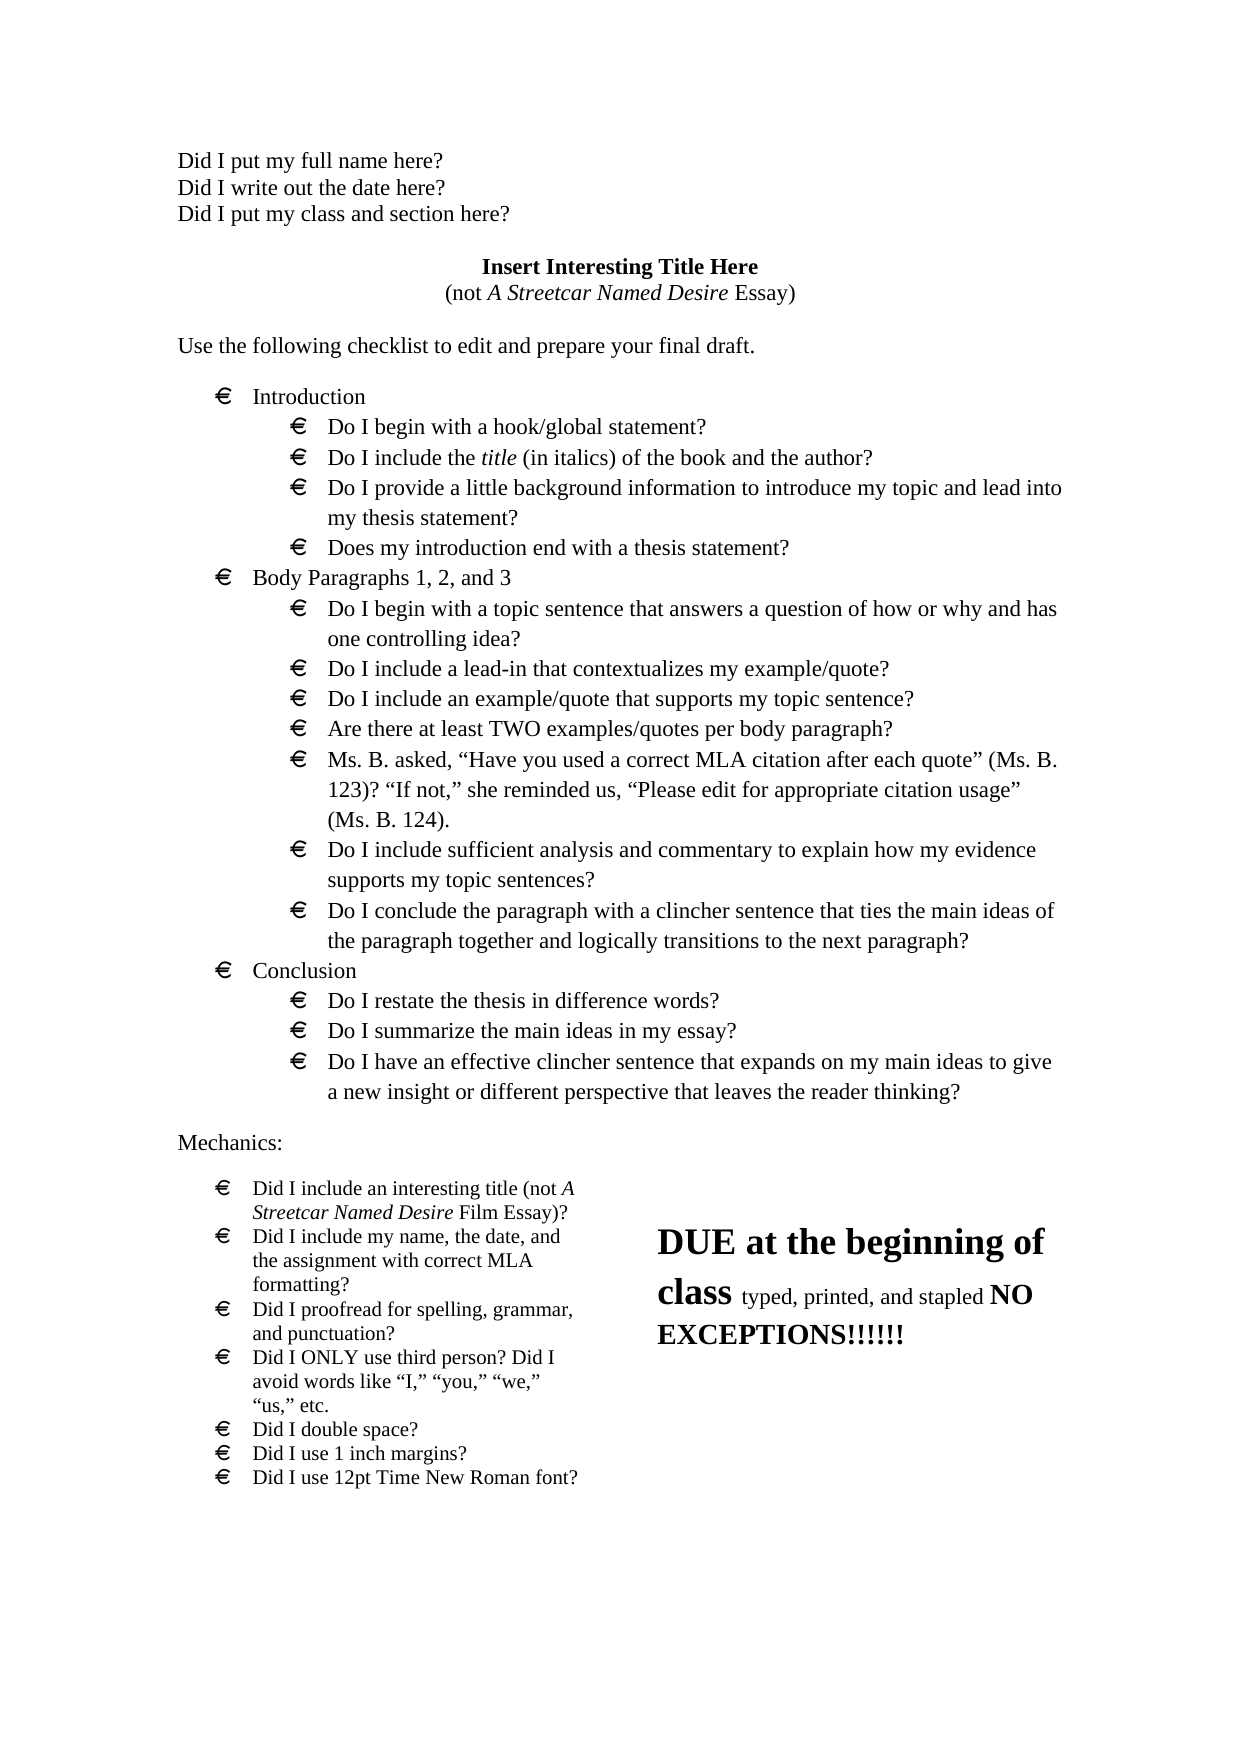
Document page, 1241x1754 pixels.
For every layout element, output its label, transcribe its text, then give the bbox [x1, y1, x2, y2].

list Did I proofread for spelling, grammar, and punctuation? [215, 1296, 583, 1344]
list Do I restate the thesis in difference words? [290, 987, 1063, 1014]
list Did I include an interesting title (not A Streetcar Named Desire Film Essay)? [215, 1176, 583, 1224]
list Do I include an example/quote that supports my topic sentence? [290, 685, 1063, 712]
list Did I include my name, the date, and the assignment with correct MLA formatting? [215, 1224, 583, 1296]
text Did I put my class and section here? [177, 200, 1063, 227]
list Do I begin with a hook/global statement? [290, 413, 1063, 440]
text DUE at the beginning of class typed, printed, and stapled NO EXCEPTIONS!!!!!! [657, 1219, 1063, 1351]
text (not A Streetcar Named Desire Essay) [177, 279, 1063, 306]
list Ms. B. asked, “Have you used a correct MLA citation after each quote” (Ms. B. 123)? “If not,” she reminded us, “Please edit for appropriate citation usage” (Ms. B. 124). [290, 746, 1063, 832]
list Do I provide a little background information to introduce my topic and lead into my thesis statement? [290, 474, 1063, 530]
list Did I double space? [215, 1417, 583, 1441]
text Use the following checklist to edit and prepare your final draft. [177, 332, 1063, 358]
list Body Paragraphs 1, 2, and 3 [215, 564, 1063, 591]
list Conclusion [215, 957, 1063, 983]
text Mechanics: [177, 1129, 583, 1155]
text Did I put my full name here? [177, 148, 1063, 174]
list Do I include the title (in italics) of the book and the author? [290, 443, 1063, 470]
list Do I include sufficient analysis and commentary to explain how my evidence supports my topic sentences? [290, 836, 1063, 893]
list Did I ONLY use third person? Did I avoid words like “I,” “you,” “we,” “us,” etc. [215, 1344, 583, 1417]
list Do I have an effective clincher sentence that expands on my main ideas to give a new insight or different perspective that leaves the reader thinking? [290, 1048, 1063, 1104]
text Insert Interesting Title Here [177, 253, 1063, 279]
list Did I use 12pt Time New Roman font? [215, 1465, 583, 1489]
list Do I include a lead-in that contextualizes my example/quote? [290, 655, 1063, 681]
list Do I summarize the main ideas in my essay? [290, 1017, 1063, 1044]
list Are there at least TWO examples/quotes per body paragraph? [290, 715, 1063, 742]
text Did I write out the date here? [177, 174, 1063, 200]
list Introduction [215, 383, 1063, 409]
list Do I conclude the paragraph with a clincher sentence that ties the main ideas of the paragraph together and logically transitions to the next paragraph? [290, 897, 1063, 953]
list Does my introduction end with a thesis statement? [290, 534, 1063, 561]
list Do I begin with a topic sentence that answers a question of how or why and has one controlling idea? [290, 594, 1063, 651]
list Did I use 1 inch margins? [215, 1441, 583, 1465]
